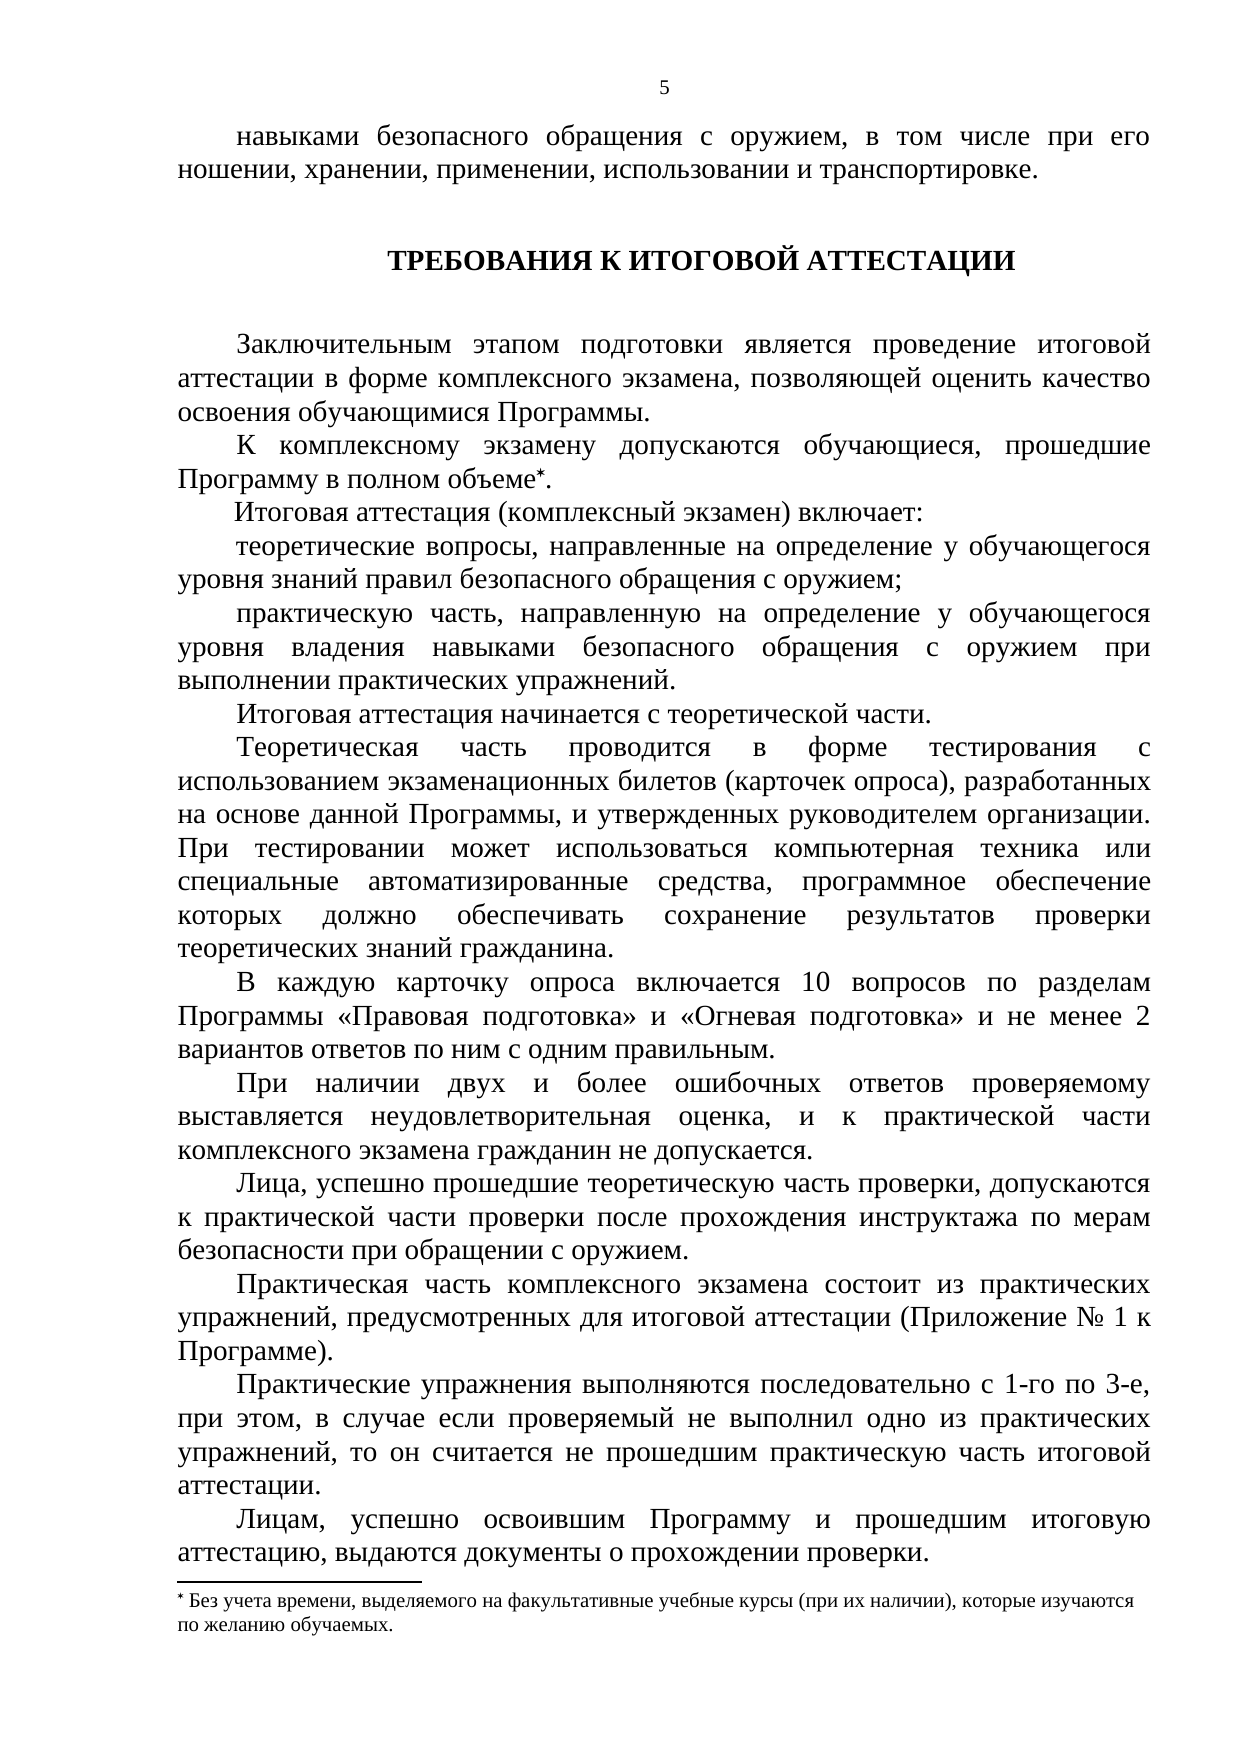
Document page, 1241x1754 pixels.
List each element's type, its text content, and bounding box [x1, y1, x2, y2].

text Итоговая аттестация начинается с теоретической части. [177, 696, 1152, 729]
text навыками безопасного обращения с оружием, в том числе при его ношении, хранении, применении, использовании и транспортировке. [177, 118, 1152, 185]
text практическую часть, направленную на определение у обучающегося уровня владения навыками безопасного обращения с оружием при выполнении практических упражнений. [177, 595, 1152, 696]
text Лицам, успешно освоившим Программу и прошедшим итоговую аттестацию, выдаются документы о прохождении проверки. [177, 1501, 1152, 1568]
text теоретические вопросы, направленные на определение у обучающегося уровня знаний правил безопасного обращения с оружием; [177, 528, 1152, 595]
text Заключительным этапом подготовки является проведение итоговой аттестации в форме комплексного экзамена, позволяющей оценить качество освоения обучающимися Программы. [177, 327, 1152, 427]
text Итоговая аттестация (комплексный экзамен) включает: [177, 494, 1152, 528]
text Теоретическая часть проводится в форме тестирования с использованием экзаменационных билетов (карточек опроса), разработанных на основе данной Программы, и утвержденных руководителем организации. При тестировании может использоваться компьютерная техника или специальные автоматизированные средства, программное обеспечение которых должно обеспечивать сохранение результатов проверки теоретических знаний гражданина. [177, 729, 1152, 964]
text В каждую карточку опроса включается 10 вопросов по разделам Программы «Правовая подготовка» и «Огневая подготовка» и не менее 2 вариантов ответов по ним с одним правильным. [177, 964, 1152, 1065]
text Практические упражнения выполняются последовательно с 1-го по 3-е, при этом, в случае если проверяемый не выполнил одно из практических упражнений, то он считается не прошедшим практическую часть итоговой аттестации. [177, 1367, 1152, 1501]
text К комплексному экзамену допускаются обучающиеся, прошедшие Программу в полном объеме. [177, 427, 1152, 494]
subtitle ТРЕБОВАНИЯ К ИТОГОВОЙ АТТЕСТАЦИИ [177, 243, 1152, 276]
text Практическая часть комплексного экзамена состоит из практических упражнений, предусмотренных для итоговой аттестации (Приложение № 1 к Программе). [177, 1266, 1152, 1367]
text Лица, успешно прошедшие теоретическую часть проверки, допускаются к практической части проверки после прохождения инструктажа по мерам безопасности при обращении с оружием. [177, 1165, 1152, 1266]
text При наличии двух и более ошибочных ответов проверяемому выставляется неудовлетворительная оценка, и к практической части комплексного экзамена гражданин не допускается. [177, 1065, 1152, 1165]
